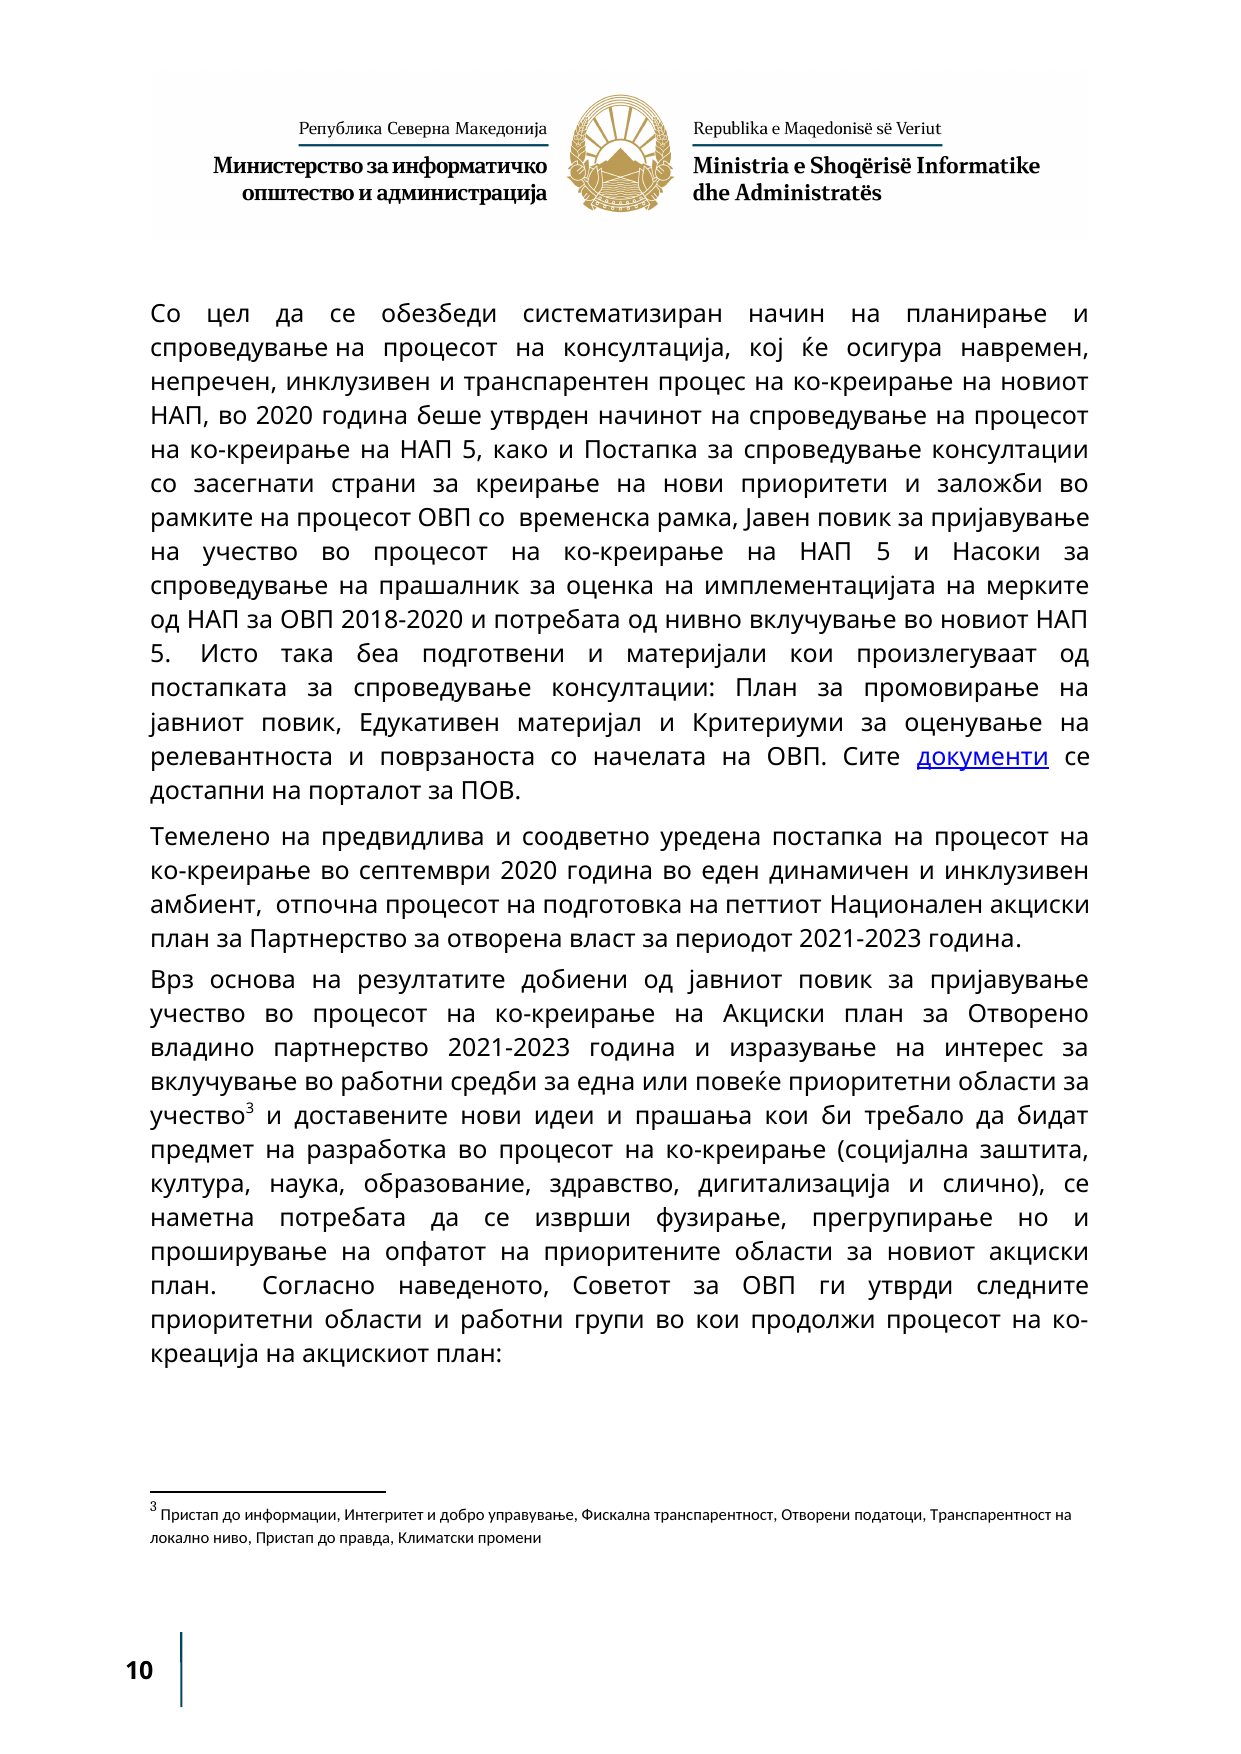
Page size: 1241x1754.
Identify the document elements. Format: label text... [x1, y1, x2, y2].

text Темелено на предвидлива и соодветно уредена постапка на процесот на ко-креирање во септември 2020 година во еден динамичен и инклузивен амбиент, отпочна процесот на подготовка на петтиот Национален акциски план за Партнерство за отворена власт за периодот 2021-2023 година. [150, 819, 1090, 955]
text Врз основа на резултатите добиени од јавниот повик за пријавување учество во процесот на ко-креирање на Акциски план за Отворено владино партнерство 2021-2023 година и изразување на интерес за вклучување во работни средби за една или повеќе приоритетни области за учество и доставените нови идеи и прашања кои би требало да бидат предмет на разработка во процесот на ко-креирање (социјална заштита, култура, наука, образование, здравство, дигитализација и слично), се наметна потребата да се изврши фузирање, прегрупирање но и проширување на опфатот на приоритените области за новиот акциски план. Согласно наведеното, Советот за ОВП ги утврди следните приоритетни области и работни групи во кои продолжи процесот на ко-креација на акцискиот план: [150, 961, 1090, 1370]
text Со цел да се обезбеди систематизиран начин на планирање и спроведување на процесот на консултација, кој ќе осигура навремен, непречен, инклузивен и транспарентен процес на ко-креирање на новиот НАП, во 2020 година беше утврден начинот на спроведување на процесот на ко-креирање на НАП 5, како и Постапка за спроведување консултации со засегнати страни за креирање на нови приоритети и заложби во рамките на процесот ОВП со временска рамка, Јавен повик за пријавување на учество во процесот на ко-креирање на НАП 5 и Насоки за спроведување на прашалник за оценка на имплементацијата на мерките од НАП за ОВП 2018-2020 и потребата од нивно вклучување во новиот НАП 5. Исто така беа подготвени и материјали кои произлегуваат од постапката за спроведување консултации: План за промовирање на јавниот повик, Едукативен материјал и Критериуми за оценување на релевантноста и поврзаноста со начелата на ОВП. Сите документи се достапни на порталот за ПОВ. [150, 295, 1090, 806]
picture [150, 66, 1091, 241]
